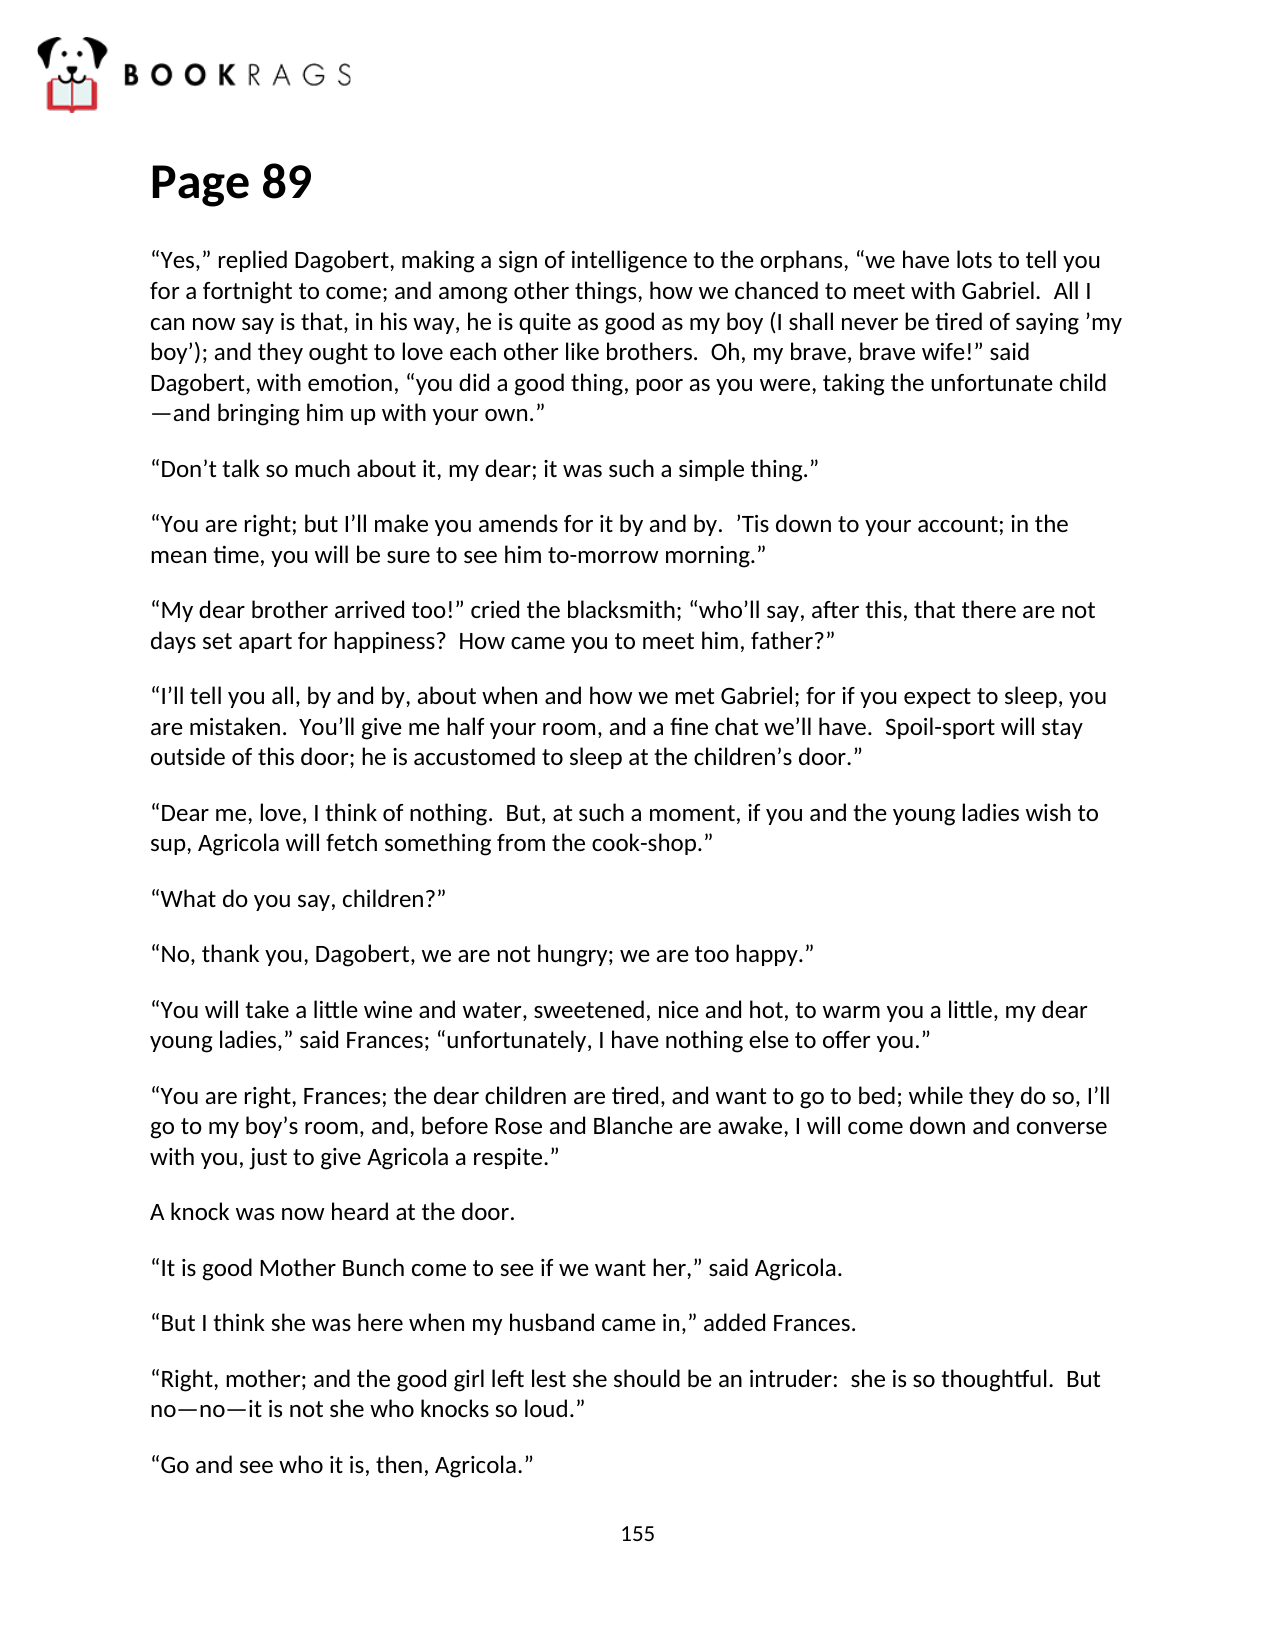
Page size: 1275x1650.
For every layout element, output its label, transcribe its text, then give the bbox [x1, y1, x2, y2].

text “But I think she was here when my husband came in,” added Frances. [150, 1308, 1125, 1338]
text “You will take a little wine and water, sweetened, nice and hot, to warm you a little, my dear young ladies,” said Frances; “unfortunately, I have nothing else to offer you.” [150, 994, 1125, 1055]
text “You are right, Frances; the dear children are tired, and want to go to bed; while they do so, I’ll go to my boy’s room, and, before Rose and Blanche are awake, I will come down and converse with you, just to give Agricola a respite.” [150, 1080, 1125, 1172]
text “Yes,” replied Dagobert, making a sign of intelligence to the orphans, “we have lots to tell you for a fortnight to come; and among other things, how we chanced to meet with Gabriel. All I can now say is that, in his way, he is quite as good as my boy (I shall never be tired of saying ’my boy’); and they ought to love each other like brothers. Oh, my brave, brave wife!” said Dagobert, with emotion, “you did a good thing, poor as you were, taking the unfortunate child—­and bringing him up with your own.” [150, 244, 1125, 428]
text “My dear brother arrived too!” cried the blacksmith; “who’ll say, after this, that there are not days set apart for happiness? How came you to meet him, father?” [150, 594, 1125, 655]
text “What do you say, children?” [150, 883, 1125, 913]
text “Go and see who it is, then, Agricola.” [150, 1449, 1125, 1480]
text “Don’t talk so much about it, my dear; it was such a simple thing.” [150, 453, 1125, 483]
text “It is good Mother Bunch come to see if we want her,” said Agricola. [150, 1252, 1125, 1283]
picture [37, 37, 351, 113]
text “No, thank you, Dagobert, we are not hungry; we are too happy.” [150, 938, 1125, 969]
text “Dear me, love, I think of nothing. But, at such a moment, if you and the young ladies wish to sup, Agricola will fetch something from the cook-shop.” [150, 797, 1125, 858]
text Page 89 [150, 150, 1125, 211]
text A knock was now heard at the door. [150, 1197, 1125, 1227]
text “I’ll tell you all, by and by, about when and how we met Gabriel; for if you expect to sleep, you are mistaken. You’ll give me half your room, and a fine chat we’ll have. Spoil-sport will stay outside of this door; he is accustomed to sleep at the children’s door.” [150, 680, 1125, 772]
text “Right, mother; and the good girl left lest she should be an intruder: she is so thoughtful. But no—­no—­it is not she who knocks so loud.” [150, 1363, 1125, 1424]
text “You are right; but I’ll make you amends for it by and by. ’Tis down to your account; in the mean time, you will be sure to see him to-morrow morning.” [150, 508, 1125, 569]
